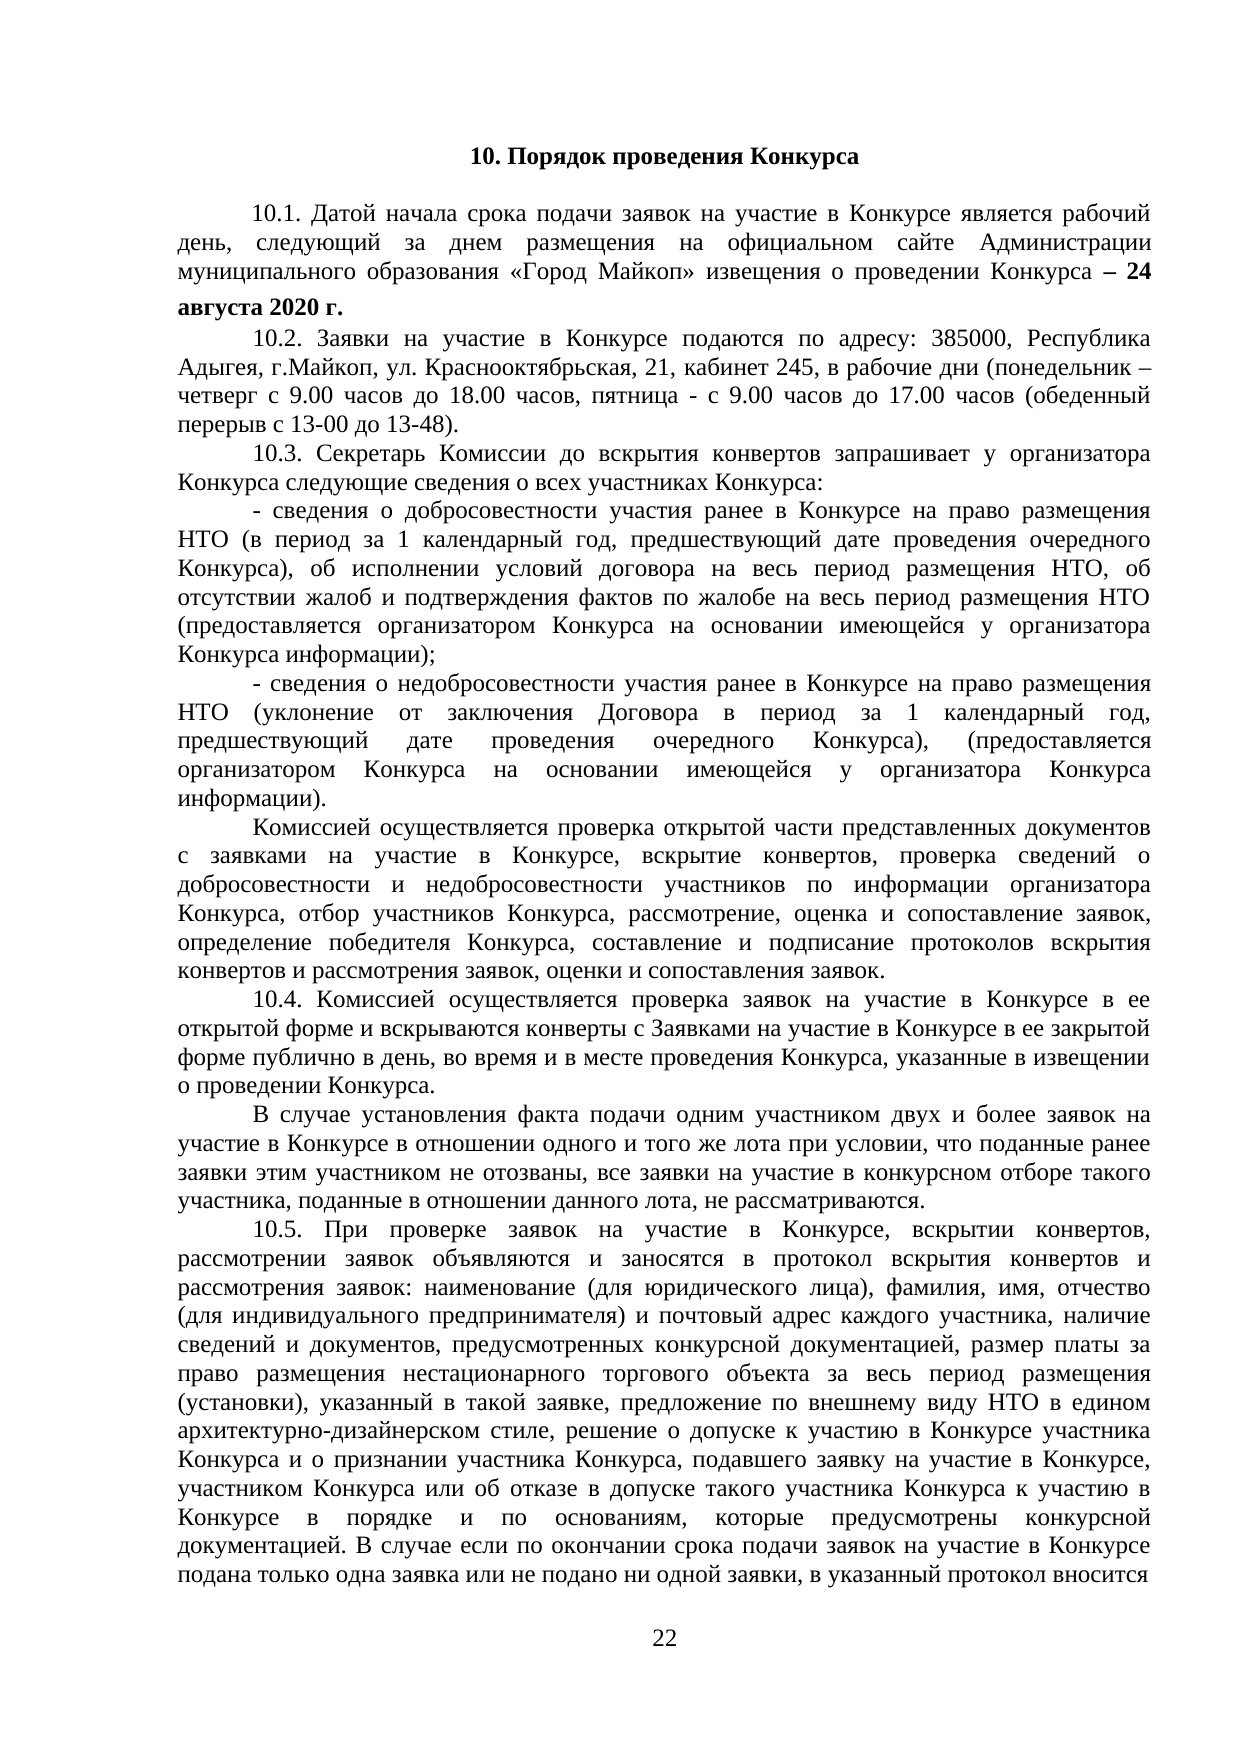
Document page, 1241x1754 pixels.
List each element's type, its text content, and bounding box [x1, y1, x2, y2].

text - сведения о недобросовестности участия ранее в Конкурсе на право размещения НТО (уклонение от заключения Договора в период за 1 календарный год, предшествующий дате проведения очередного Конкурса), (предоставляется организатором Конкурса на основании имеющейся у организатора Конкурса информации). [177, 668, 1152, 812]
text 10.3. Секретарь Комиссии до вскрытия конвертов запрашивает у организатора Конкурса следующие сведения о всех участниках Конкурса: [177, 438, 1152, 495]
text 10.4. Комиссией осуществляется проверка заявок на участие в Конкурсе в ее открытой форме и вскрываются конверты с Заявками на участие в Конкурсе в ее закрытой форме публично в день, во время и в месте проведения Конкурса, указанные в извещении о проведении Конкурса. [177, 984, 1152, 1099]
text 10.1. Датой начала срока подачи заявок на участие в Конкурсе является рабочий день, следующий за днем размещения на официальном сайте Администрации муниципального образования «Город Майкоп» извещения о проведении Конкурса – 24 августа 2020 г. [177, 198, 1152, 323]
text Комиссией осуществляется проверка открытой части представленных документов с заявками на участие в Конкурсе, вскрытие конвертов, проверка сведений о добросовестности и недобросовестности участников по информации организатора Конкурса, отбор участников Конкурса, рассмотрение, оценка и сопоставление заявок, определение победителя Конкурса, составление и подписание протоколов вскрытия конвертов и рассмотрения заявок, оценки и сопоставления заявок. [177, 812, 1152, 984]
text - сведения о добросовестности участия ранее в Конкурсе на право размещения НТО (в период за 1 календарный год, предшествующий дате проведения очередного Конкурса), об исполнении условий договора на весь период размещения НТО, об отсутствии жалоб и подтверждения фактов по жалобе на весь период размещения НТО (предоставляется организатором Конкурса на основании имеющейся у организатора Конкурса информации); [177, 495, 1152, 668]
text В случае установления факта подачи одним участником двух и более заявок на участие в Конкурсе в отношении одного и того же лота при условии, что поданные ранее заявки этим участником не отозваны, все заявки на участие в конкурсном отборе такого участника, поданные в отношении данного лота, не рассматриваются. [177, 1099, 1152, 1214]
text 10.2. Заявки на участие в Конкурсе подаются по адресу: 385000, Республика Адыгея, г.Майкоп, ул. Краснооктябрьская, 21, кабинет 245, в рабочие дни (понедельник – четверг с 9.00 часов до 18.00 часов, пятница - с 9.00 часов до 17.00 часов (обеденный перерыв с 13-00 до 13-48). [177, 323, 1152, 438]
text 10.5. При проверке заявок на участие в Конкурсе, вскрытии конвертов, рассмотрении заявок объявляются и заносятся в протокол вскрытия конвертов и рассмотрения заявок: наименование (для юридического лица), фамилия, имя, отчество (для индивидуального предпринимателя) и почтовый адрес каждого участника, наличие сведений и документов, предусмотренных конкурсной документацией, размер платы за право размещения нестационарного торгового объекта за весь период размещения (установки), указанный в такой заявке, предложение по внешнему виду НТО в едином архитектурно-дизайнерском стиле, решение о допуске к участию в Конкурсе участника Конкурса и о признании участника Конкурса, подавшего заявку на участие в Конкурсе, участником Конкурса или об отказе в допуске такого участника Конкурса к участию в Конкурсе в порядке и по основаниям, которые предусмотрены конкурсной документацией. В случае если по окончании срока подачи заявок на участие в Конкурсе подана только одна заявка или не подано ни одной заявки, в указанный протокол вносится [177, 1214, 1152, 1588]
text 10. Порядок проведения Конкурса [177, 141, 1152, 169]
